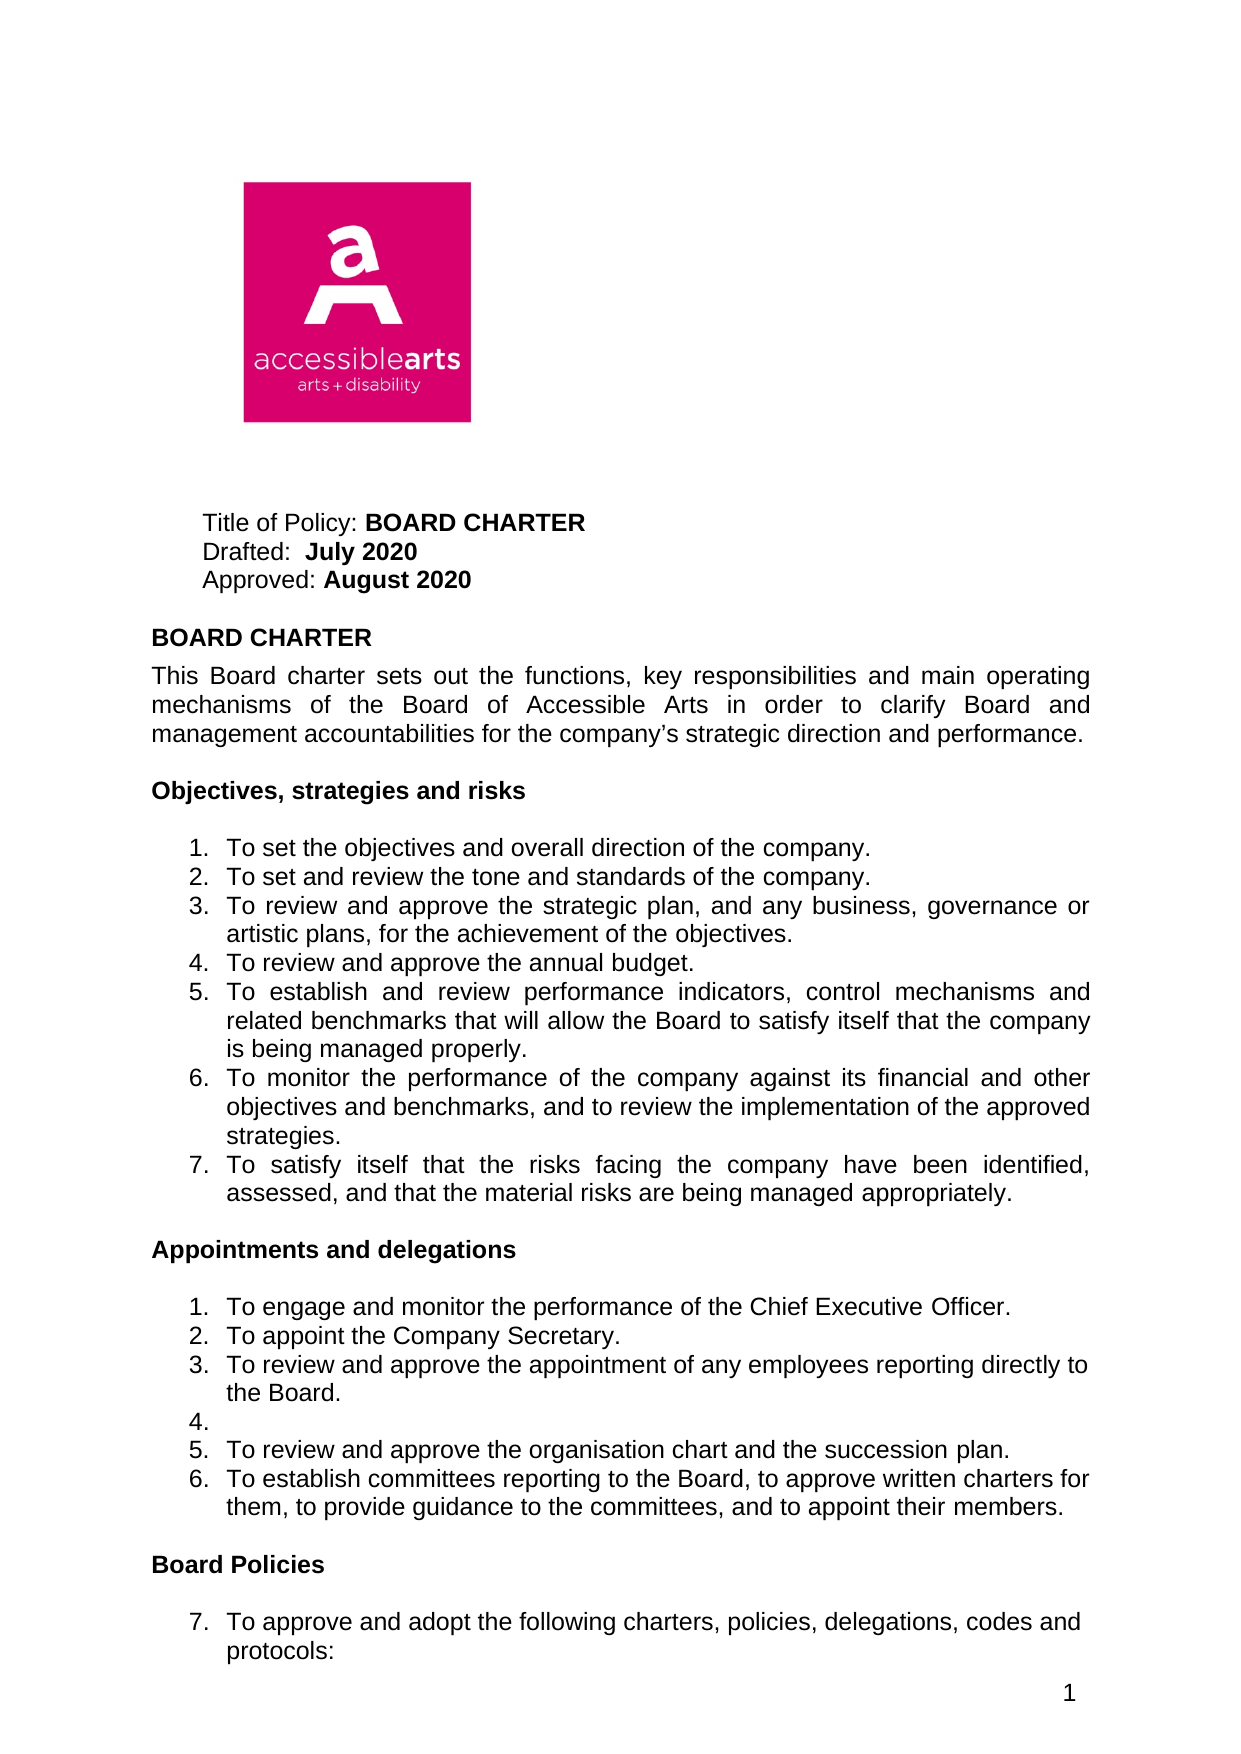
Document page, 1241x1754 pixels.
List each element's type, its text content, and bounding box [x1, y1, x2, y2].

text Approved: August 2020 [127, 566, 1180, 594]
list To establish committees reporting to the Board, to approve written charters for them, to provide guidance to the committees, and to appoint their members. [189, 1464, 1092, 1521]
subtitle Objectives, strategies and risks [151, 776, 1180, 805]
list To appoint the Company Secretary. [188, 1322, 1180, 1350]
list To set and review the tone and standards of the company. [188, 862, 1180, 891]
subtitle BOARD CHARTER [151, 623, 1180, 652]
list To monitor the performance of the company against its financial and other objectives and benchmarks, and to review the implementation of the approved strategies. [189, 1063, 1092, 1150]
list To satisfy itself that the risks facing the company have been identified, assessed, and that the material risks are being managed appropriately. [189, 1150, 1092, 1207]
list To review and approve the strategic plan, and any business, governance or artistic plans, for the achievement of the objectives. [189, 892, 1092, 948]
list To engage and monitor the performance of the Chief Executive Officer. [188, 1293, 1180, 1322]
list To establish and review performance indicators, control mechanisms and related benchmarks that will allow the Board to satisfy itself that the company is being managed properly. [189, 977, 1092, 1063]
text Title of Policy: BOARD CHARTER [52, 508, 1180, 537]
list To set the objectives and overall direction of the company. [188, 834, 1180, 862]
subtitle Appointments and delegations [151, 1235, 1180, 1264]
list To approve and adopt the following charters, policies, delegations, codes and protocols: [189, 1607, 1092, 1665]
text This Board charter sets out the functions, key responsibilities and main operating mechanisms of the Board of Accessible Arts in order to clarify Board and management accountabilities for the company’s strategic direction and performance. [151, 661, 1092, 748]
list To review and approve the appointment of any employees reporting directly to the Board. [189, 1351, 1092, 1407]
list To review and approve the organisation chart and the succession plan. [188, 1436, 1180, 1464]
subtitle Board Policies [151, 1550, 1180, 1578]
picture [202, 142, 507, 470]
text Drafted: July 2020 [127, 537, 1180, 566]
list To review and approve the annual budget. [188, 948, 1180, 977]
